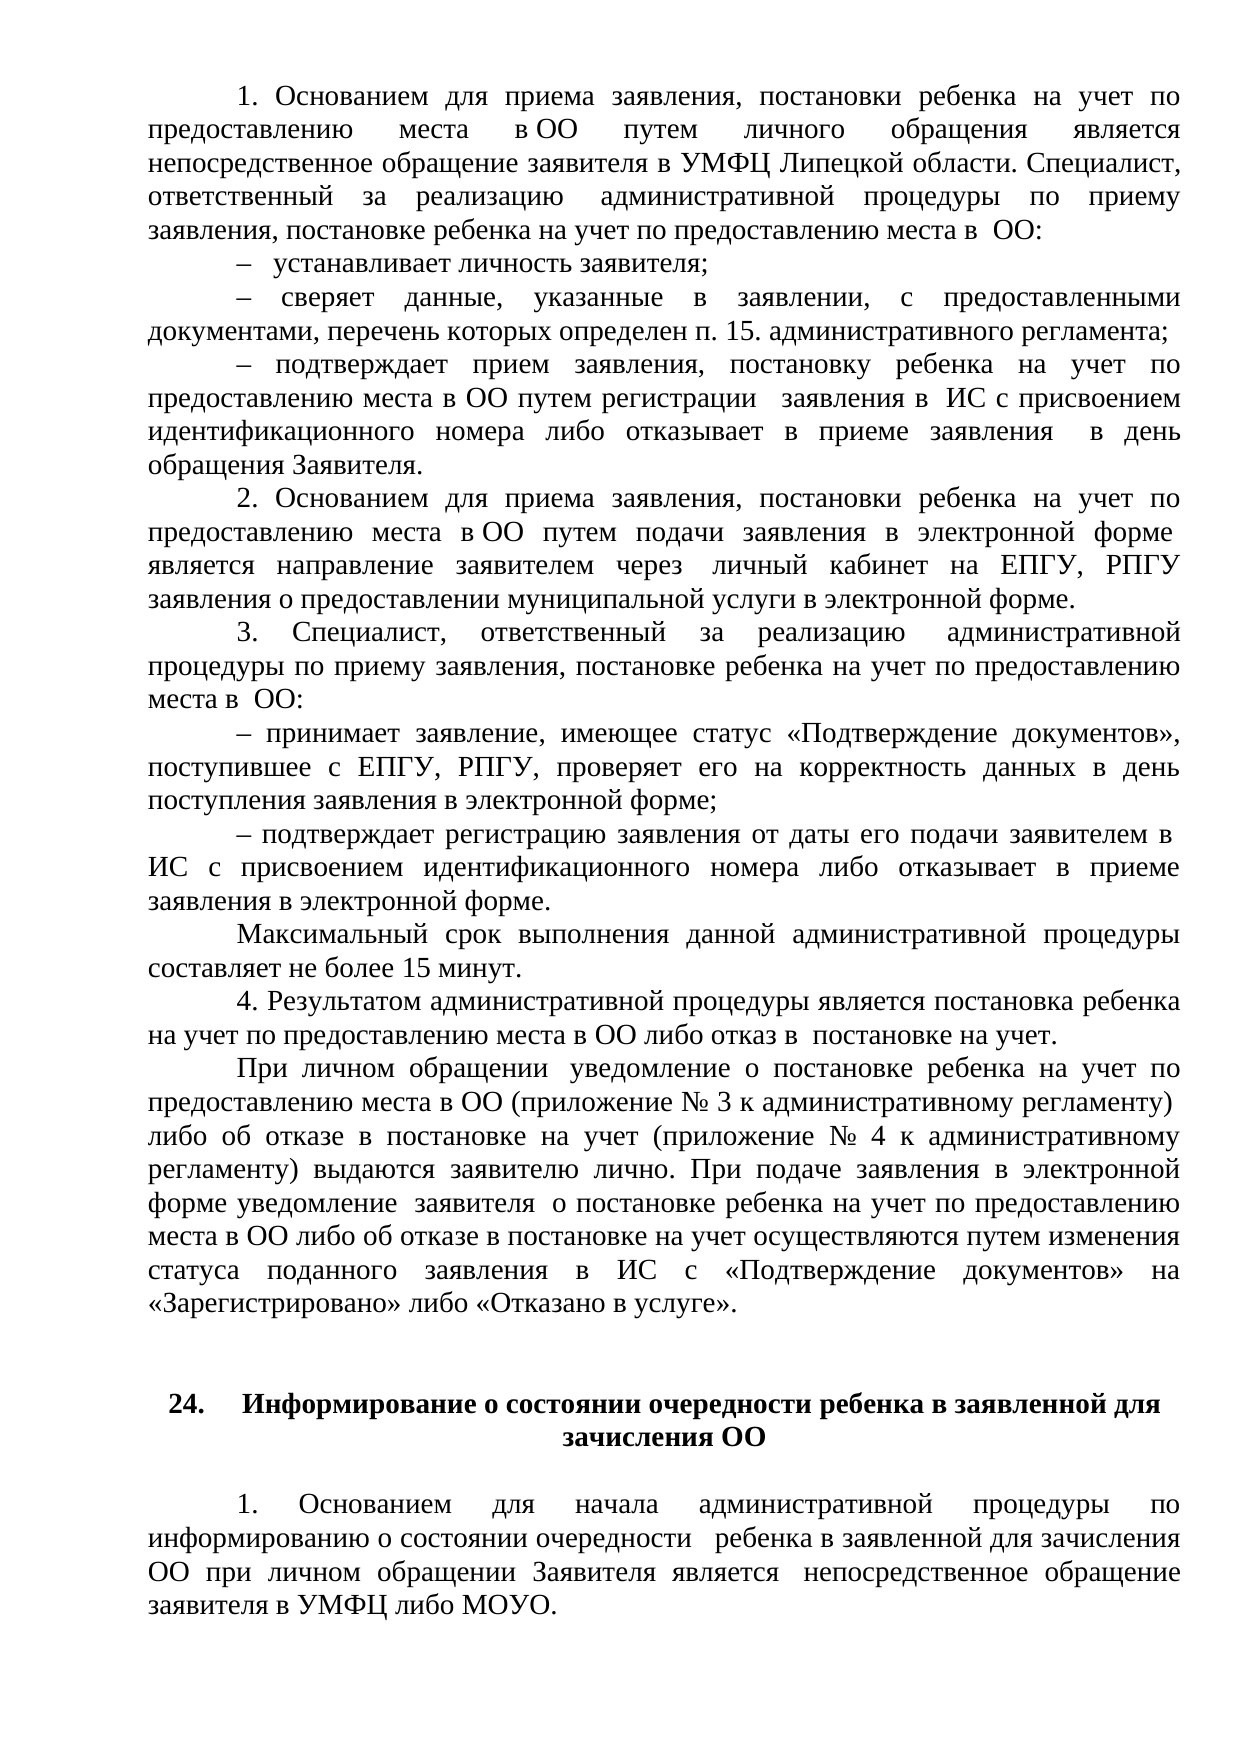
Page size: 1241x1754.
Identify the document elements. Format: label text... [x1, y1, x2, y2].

text – устанавливает личность заявителя; [148, 246, 1181, 279]
text 1. Основанием для начала административной процедуры по информированию о состоянии очередности ребенка в заявленной для зачисления ОО при личном обращении Заявителя является непосредственное обращение заявителя в УМФЦ либо МОУО. [148, 1487, 1181, 1621]
text 24. Информирование о состоянии очередности ребенка в заявленной для зачисления ОО [148, 1386, 1181, 1453]
text Максимальный срок выполнения данной административной процедуры составляет не более 15 минут. [148, 916, 1181, 983]
text – подтверждает регистрацию заявления от даты его подачи заявителем в ИС с присвоением идентификационного номера либо отказывает в приеме заявления в электронной форме. [148, 816, 1181, 916]
text – подтверждает прием заявления, постановку ребенка на учет по предоставлению места в ОО путем регистрации заявления в ИС с присвоением идентификационного номера либо отказывает в приеме заявления в день обращения Заявителя. [148, 346, 1181, 480]
text 4. Результатом административной процедуры является постановка ребенка на учет по предоставлению места в ОО либо отказ в постановке на учет. [148, 983, 1181, 1051]
text 1. Основанием для приема заявления, постановки ребенка на учет по предоставлению места в ОО путем личного обращения является непосредственное обращение заявителя в УМФЦ Липецкой области. Специалист, ответственный за реализацию административной процедуры по приему заявления, постановке ребенка на учет по предоставлению места в ОО: [148, 78, 1181, 246]
text – сверяет данные, указанные в заявлении, с предоставленными документами, перечень которых определен п. 15. административного регламента; [148, 279, 1181, 346]
text 2. Основанием для приема заявления, постановки ребенка на учет по предоставлению места в ОО путем подачи заявления в электронной форме является направление заявителем через личный кабинет на ЕПГУ, РПГУ заявления о предоставлении муниципальной услуги в электронной форме. [148, 480, 1181, 614]
text При личном обращении уведомление о постановке ребенка на учет по предоставлению места в ОО (приложение № 3 к административному регламенту) либо об отказе в постановке на учет (приложение № 4 к административному регламенту) выдаются заявителю лично. При подаче заявления в электронной форме уведомление заявителя о постановке ребенка на учет по предоставлению места в ОО либо об отказе в постановке на учет осуществляются путем изменения статуса поданного заявления в ИС с «Подтверждение документов» на «Зарегистрировано» либо «Отказано в услуге». [148, 1051, 1181, 1319]
text 3. Специалист, ответственный за реализацию административной процедуры по приему заявления, постановке ребенка на учет по предоставлению места в ОО: [148, 614, 1181, 715]
text – принимает заявление, имеющее статус «Подтверждение документов», поступившее с ЕПГУ, РПГУ, проверяет его на корректность данных в день поступления заявления в электронной форме; [148, 715, 1181, 816]
